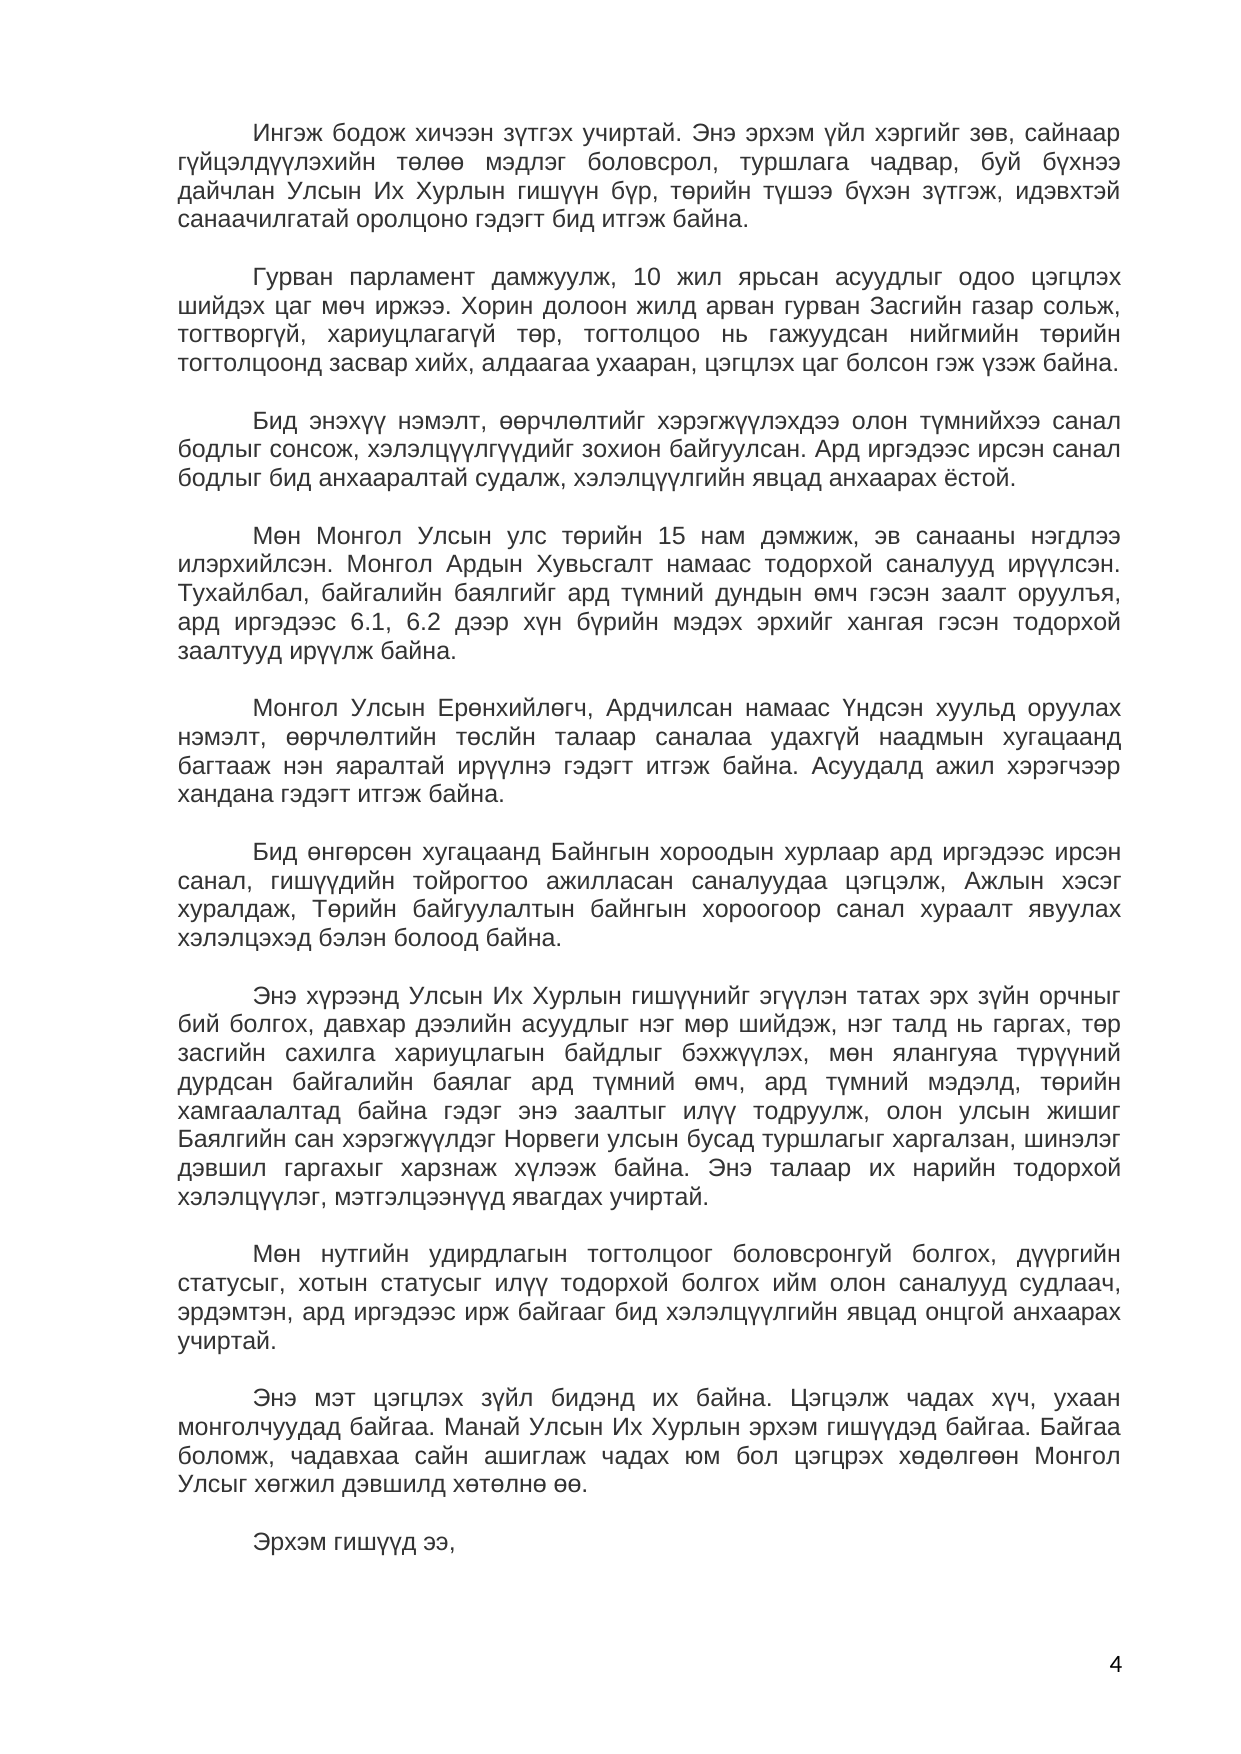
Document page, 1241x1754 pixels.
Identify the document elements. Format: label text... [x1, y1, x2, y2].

text Ингэж бодож хичээн зүтгэх учиртай. Энэ эрхэм үйл хэргийг зөв, сайнаар гүйцэлдүүлэхийн төлөө мэдлэг боловсрол, туршлага чадвар, буй бүхнээ дайчлан Улсын Их Хурлын гишүүн бүр, төрийн түшээ бүхэн зүтгэж, идэвхтэй санаачилгатай оролцоно гэдэгт бид итгэж байна. [177, 118, 1122, 233]
text Мөн Монгол Улсын улс төрийн 15 нам дэмжиж, эв санааны нэгдлээ илэрхийлсэн. Монгол Ардын Хувьсгалт намаас тодорхой саналууд ирүүлсэн. Тухайлбал, байгалийн баялгийг ард түмний дундын өмч гэсэн заалт оруулъя, ард иргэдээс 6.1, 6.2 дээр хүн бүрийн мэдэх эрхийг хангая гэсэн тодорхой заалтууд ирүүлж байна. [177, 521, 1122, 664]
text Мөн нутгийн удирдлагын тогтолцоог боловсронгуй болгох, дүүргийн статусыг, хотын статусыг илүү тодорхой болгох ийм олон саналууд судлаач, эрдэмтэн, ард иргэдээс ирж байгааг бид хэлэлцүүлгийн явцад онцгой анхаарах учиртай. [177, 1239, 1122, 1354]
text Монгол Улсын Ерөнхийлөгч, Ардчилсан намаас Үндсэн хуульд оруулах нэмэлт, өөрчлөлтийн төслйн талаар саналаа удахгүй наадмын хугацаанд багтааж нэн яаралтай ирүүлнэ гэдэгт итгэж байна. Асуудалд ажил хэрэгчээр хандана гэдэгт итгэж байна. [177, 693, 1122, 808]
text Энэ хүрээнд Улсын Их Хурлын гишүүнийг эгүүлэн татах эрх зүйн орчныг бий болгох, давхар дээлийн асуудлыг нэг мөр шийдэж, нэг талд нь гаргах, төр засгийн сахилга хариуцлагын байдлыг бэхжүүлэх, мөн ялангуяа түрүүний дурдсан байгалийн баялаг ард түмний өмч, ард түмний мэдэлд, төрийн хамгаалалтад байна гэдэг энэ заалтыг илүү тодруулж, олон улсын жишиг Баялгийн сан хэрэгжүүлдэг Норвеги улсын бусад туршлагыг харгалзан, шинэлэг дэвшил гаргахыг харзнаж хүлээж байна. Энэ талаар их нарийн тодорхой хэлэлцүүлэг, мэтгэлцээнүүд явагдах учиртай. [177, 981, 1122, 1211]
text Гурван парламент дамжуулж, 10 жил ярьсан асуудлыг одоо цэгцлэх шийдэх цаг мөч иржээ. Хорин долоон жилд арван гурван Засгийн газар сольж, тогтворгүй, хариуцлагагүй төр, тогтолцоо нь гажуудсан нийгмийн төрийн тогтолцоонд засвар хийх, алдаагаа ухааран, цэгцлэх цаг болсон гэж үзэж байна. [177, 262, 1122, 377]
text Бид өнгөрсөн хугацаанд Байнгын хороодын хурлаар ард иргэдээс ирсэн санал, гишүүдийн тойрогтоо ажилласан саналуудаа цэгцэлж, Ажлын хэсэг хуралдаж, Төрийн байгуулалтын байнгын хороогоор санал хураалт явуулах хэлэлцэхэд бэлэн болоод байна. [177, 837, 1122, 952]
text Эрхэм гишүүд ээ, [177, 1527, 1122, 1556]
text Бид энэхүү нэмэлт, өөрчлөлтийг хэрэгжүүлэхдээ олон түмнийхээ санал бодлыг сонсож, хэлэлцүүлгүүдийг зохион байгуулсан. Ард иргэдээс ирсэн санал бодлыг бид анхааралтай судалж, хэлэлцүүлгийн явцад анхаарах ёстой. [177, 406, 1122, 492]
text Энэ мэт цэгцлэх зүйл бидэнд их байна. Цэгцэлж чадах хүч, ухаан монголчуудад байгаа. Манай Улсын Их Хурлын эрхэм гишүүдэд байгаа. Байгаа боломж, чадавхаа сайн ашиглаж чадах юм бол цэгцрэх хөдөлгөөн Монгол Улсыг хөгжил дэвшилд хөтөлнө өө. [177, 1383, 1122, 1498]
